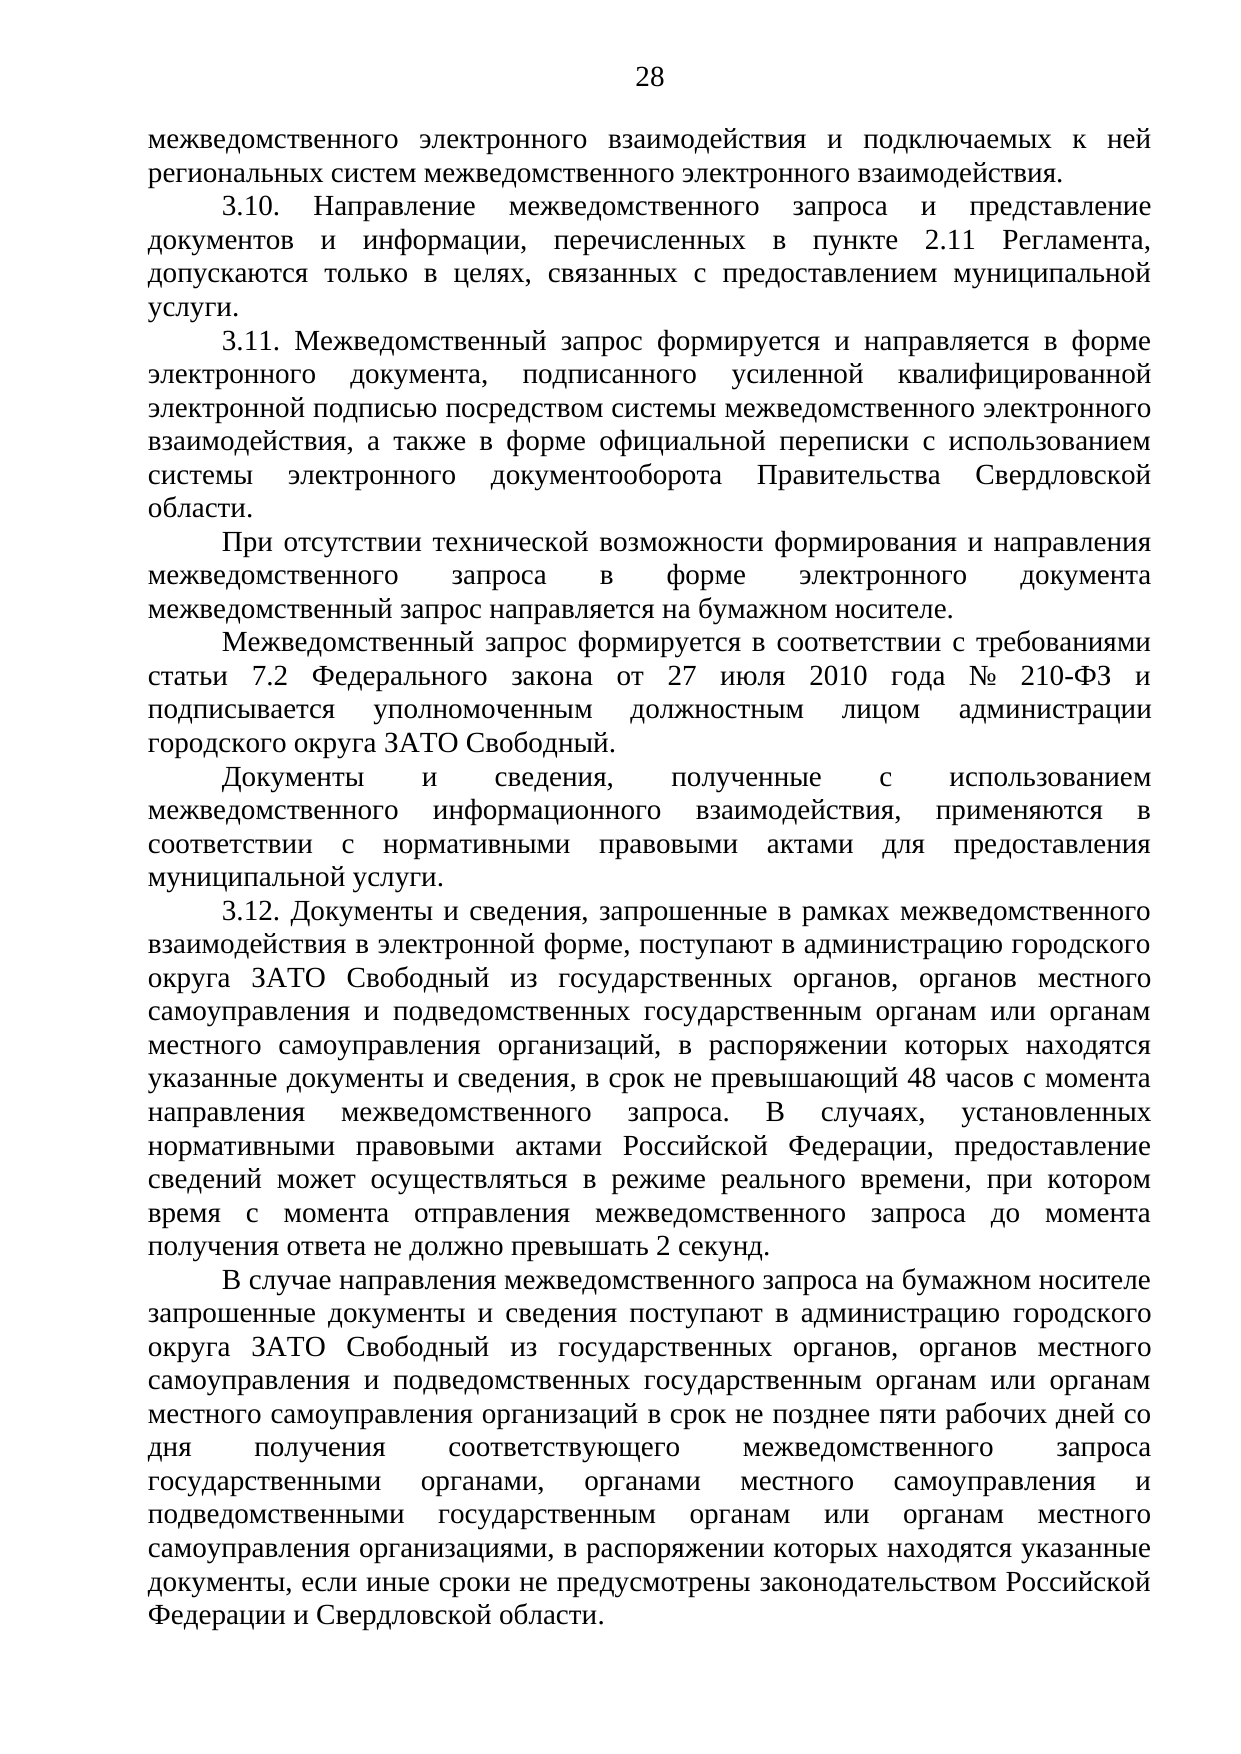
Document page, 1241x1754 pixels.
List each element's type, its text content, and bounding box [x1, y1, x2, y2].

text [148, 121, 1152, 188]
text Документы и сведения, полученные с использованием межведомственного информационного взаимодействия, применяются в соответствии с нормативными правовыми актами для предоставления муниципальной услуги. [148, 759, 1152, 893]
text При отсутствии технической возможности формирования и направления межведомственного запроса в форме электронного документа межведомственный запрос направляется на бумажном носителе. [148, 524, 1152, 624]
text Межведомственный запрос формируется в соответствии с требованиями статьи 7.2 Федерального закона от 27 июля 2010 года № 210-ФЗ и подписывается уполномоченным должностным лицом администрации городского округа ЗАТО Свободный. [148, 624, 1152, 759]
text 3.11. Межведомственный запрос формируется и направляется в форме электронного документа, подписанного усиленной квалифицированной электронной подписью посредством системы межведомственного электронного взаимодействия, а также в форме официальной переписки с использованием системы электронного документооборота Правительства Свердловской области. [148, 323, 1152, 524]
text В случае направления межведомственного запроса на бумажном носителе запрошенные документы и сведения поступают в администрацию городского округа ЗАТО Свободный из государственных органов, органов местного самоуправления и подведомственных государственным органам или органам местного самоуправления организаций в срок не позднее пяти рабочих дней со дня получения соответствующего межведомственного запроса государственными органами, органами местного самоуправления и подведомственными государственным органам или органам местного самоуправления организациями, в распоряжении которых находятся указанные документы, если иные сроки не предусмотрены законодательством Российской Федерации и Свердловской области. [148, 1262, 1152, 1631]
text 3.10. Направление межведомственного запроса и представление документов и информации, перечисленных в пункте 2.11 Регламента, допускаются только в целях, связанных с предоставлением муниципальной услуги. [148, 188, 1152, 323]
text 3.12. Документы и сведения, запрошенные в рамках межведомственного взаимодействия в электронной форме, поступают в администрацию городского округа ЗАТО Свободный из государственных органов, органов местного самоуправления и подведомственных государственным органам или органам местного самоуправления организаций, в распоряжении которых находятся указанные документы и сведения, в срок не превышающий 48 часов с момента направления межведомственного запроса. В случаях, установленных нормативными правовыми актами Российской Федерации, предоставление сведений может осуществляться в режиме реального времени, при котором время с момента отправления межведомственного запроса до момента получения ответа не должно превышать 2 секунд. [148, 893, 1152, 1262]
